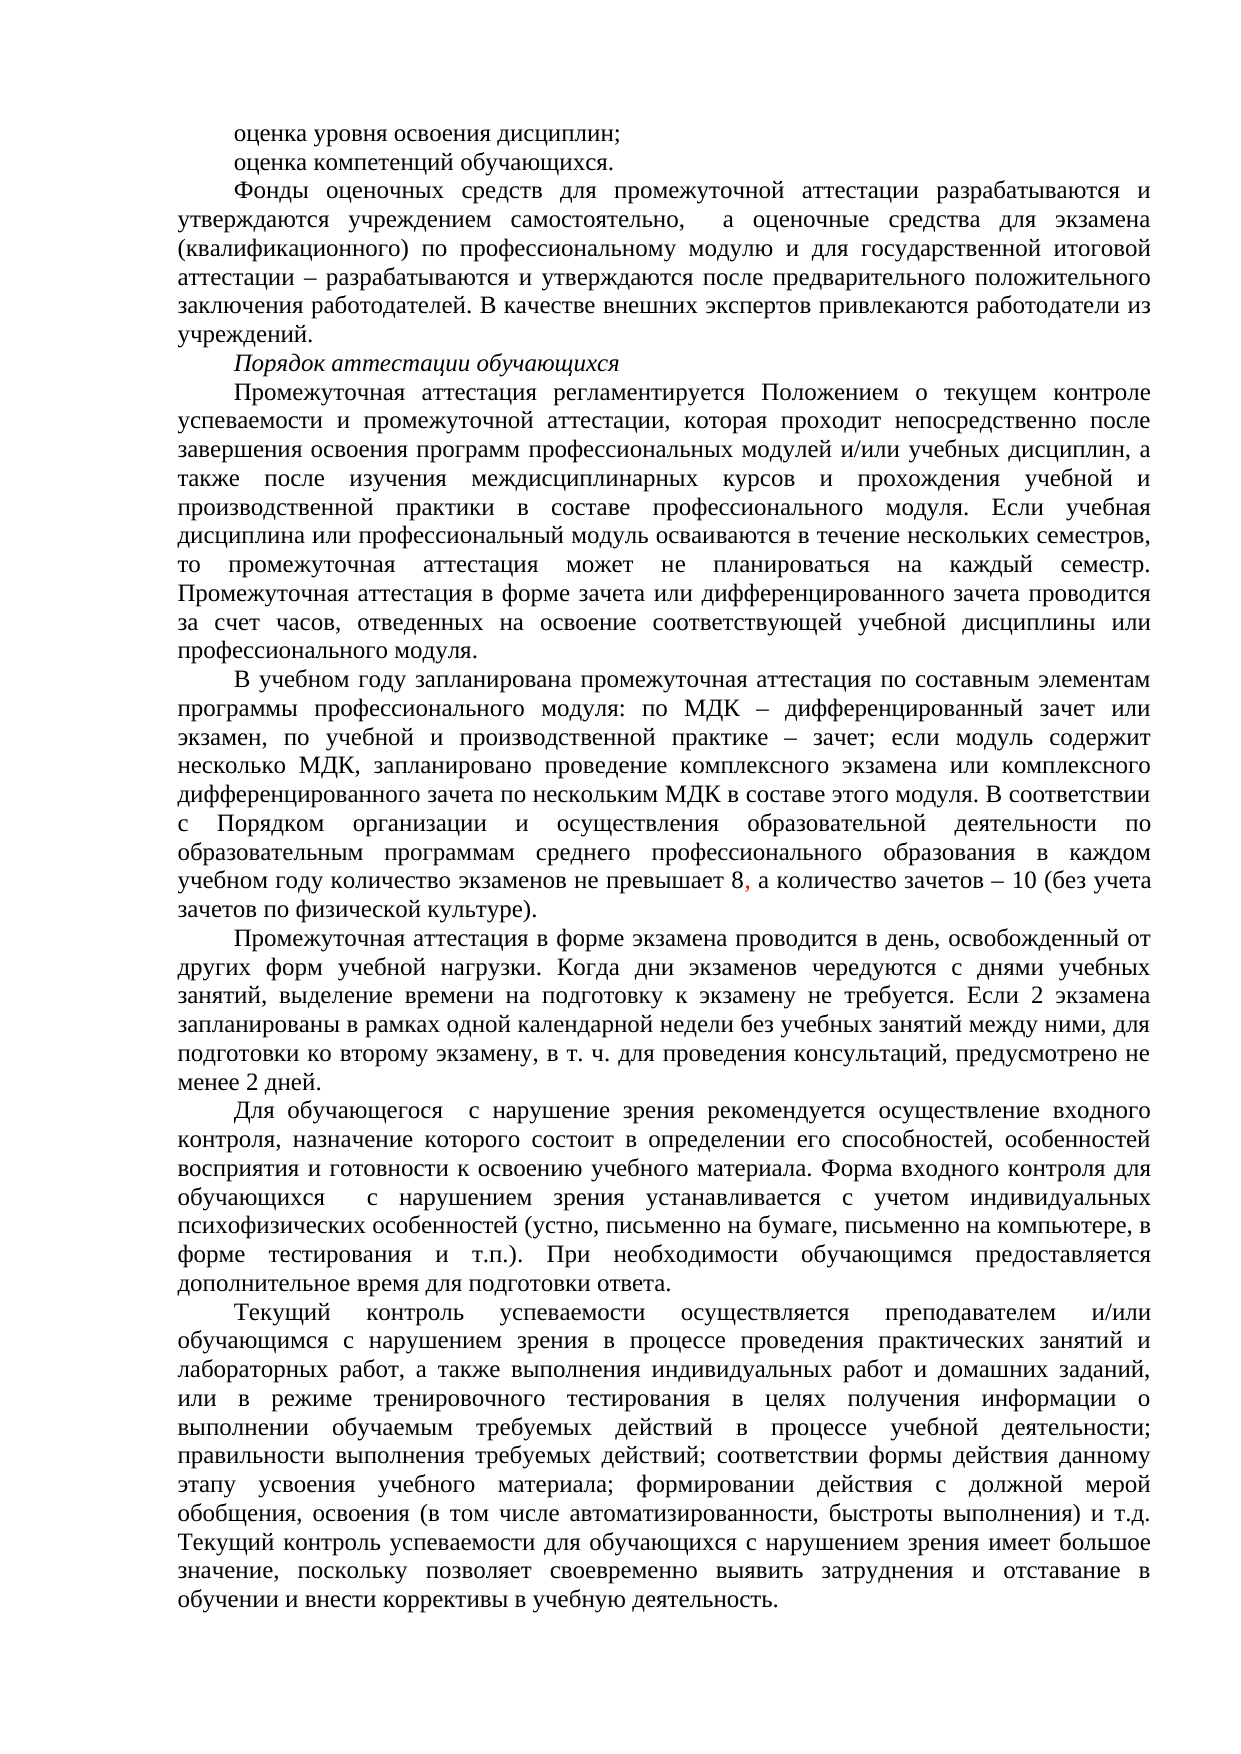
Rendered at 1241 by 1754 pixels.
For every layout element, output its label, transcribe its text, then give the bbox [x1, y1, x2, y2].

text оценка компетенций обучающихся. [177, 147, 1152, 176]
text Текущий контроль успеваемости осуществляется преподавателем и/или обучающимся с нарушением зрения в процессе проведения практических занятий и лабораторных работ, а также выполнения индивидуальных работ и домашних заданий, или в режиме тренировочного тестирования в целях получения информации о выполнении обучаемым требуемых действий в процессе учебной деятельности; правильности выполнения требуемых действий; соответствии формы действия данному этапу усвоения учебного материала; формировании действия с должной мерой обобщения, освоения (в том числе автоматизированности, быстроты выполнения) и т.д. Текущий контроль успеваемости для обучающихся с нарушением зрения имеет большое значение, поскольку позволяет своевременно выявить затруднения и отставание в обучении и внести коррективы в учебную деятельность. [177, 1297, 1152, 1613]
text Фонды оценочных средств для промежуточной аттестации разрабатываются и утверждаются учреждением самостоятельно, а оценочные средства для экзамена (квалификационного) по профессиональному модулю и для государственной итоговой аттестации – разрабатываются и утверждаются после предварительного положительного заключения работодателей. В качестве внешних экспертов привлекаются работодатели из учреждений. [177, 176, 1152, 348]
text оценка уровня освоения дисциплин; [177, 118, 1152, 147]
text Порядок аттестации обучающихся [177, 348, 1152, 377]
text Промежуточная аттестация регламентируется Положением о текущем контроле успеваемости и промежуточной аттестации, которая проходит непосредственно после завершения освоения программ профессиональных модулей и/или учебных дисциплин, а также после изучения междисциплинарных курсов и прохождения учебной и производственной практики в составе профессионального модуля. Если учебная дисциплина или профессиональный модуль осваиваются в течение нескольких семестров, то промежуточная аттестация может не планироваться на каждый семестр. Промежуточная аттестация в форме зачета или дифференцированного зачета проводится за счет часов, отведенных на освоение соответствующей учебной дисциплины или профессионального модуля. [177, 377, 1152, 664]
text В учебном году запланирована промежуточная аттестация по составным элементам программы профессионального модуля: по МДК – дифференцированный зачет или экзамен, по учебной и производственной практике – зачет; если модуль содержит несколько МДК, запланировано проведение комплексного экзамена или комплексного дифференцированного зачета по нескольким МДК в составе этого модуля. В соответствии с Порядком организации и осуществления образовательной деятельности по образовательным программам среднего профессионального образования в каждом учебном году количество экзаменов не превышает 8, а количество зачетов – 10 (без учета зачетов по физической культуре). [177, 664, 1152, 923]
text Для обучающегося с нарушение зрения рекомендуется осуществление входного контроля, назначение которого состоит в определении его способностей, особенностей восприятия и готовности к освоению учебного материала. Форма входного контроля для обучающихся с нарушением зрения устанавливается с учетом индивидуальных психофизических особенностей (устно, письменно на бумаге, письменно на компьютере, в форме тестирования и т.п.). При необходимости обучающимся предоставляется дополнительное время для подготовки ответа. [177, 1096, 1152, 1297]
text Промежуточная аттестация в форме экзамена проводится в день, освобожденный от других форм учебной нагрузки. Когда дни экзаменов чередуются с днями учебных занятий, выделение времени на подготовку к экзамену не требуется. Если 2 экзамена запланированы в рамках одной календарной недели без учебных занятий между ними, для подготовки ко второму экзамену, в т. ч. для проведения консультаций, предусмотрено не менее 2 дней. [177, 923, 1152, 1096]
